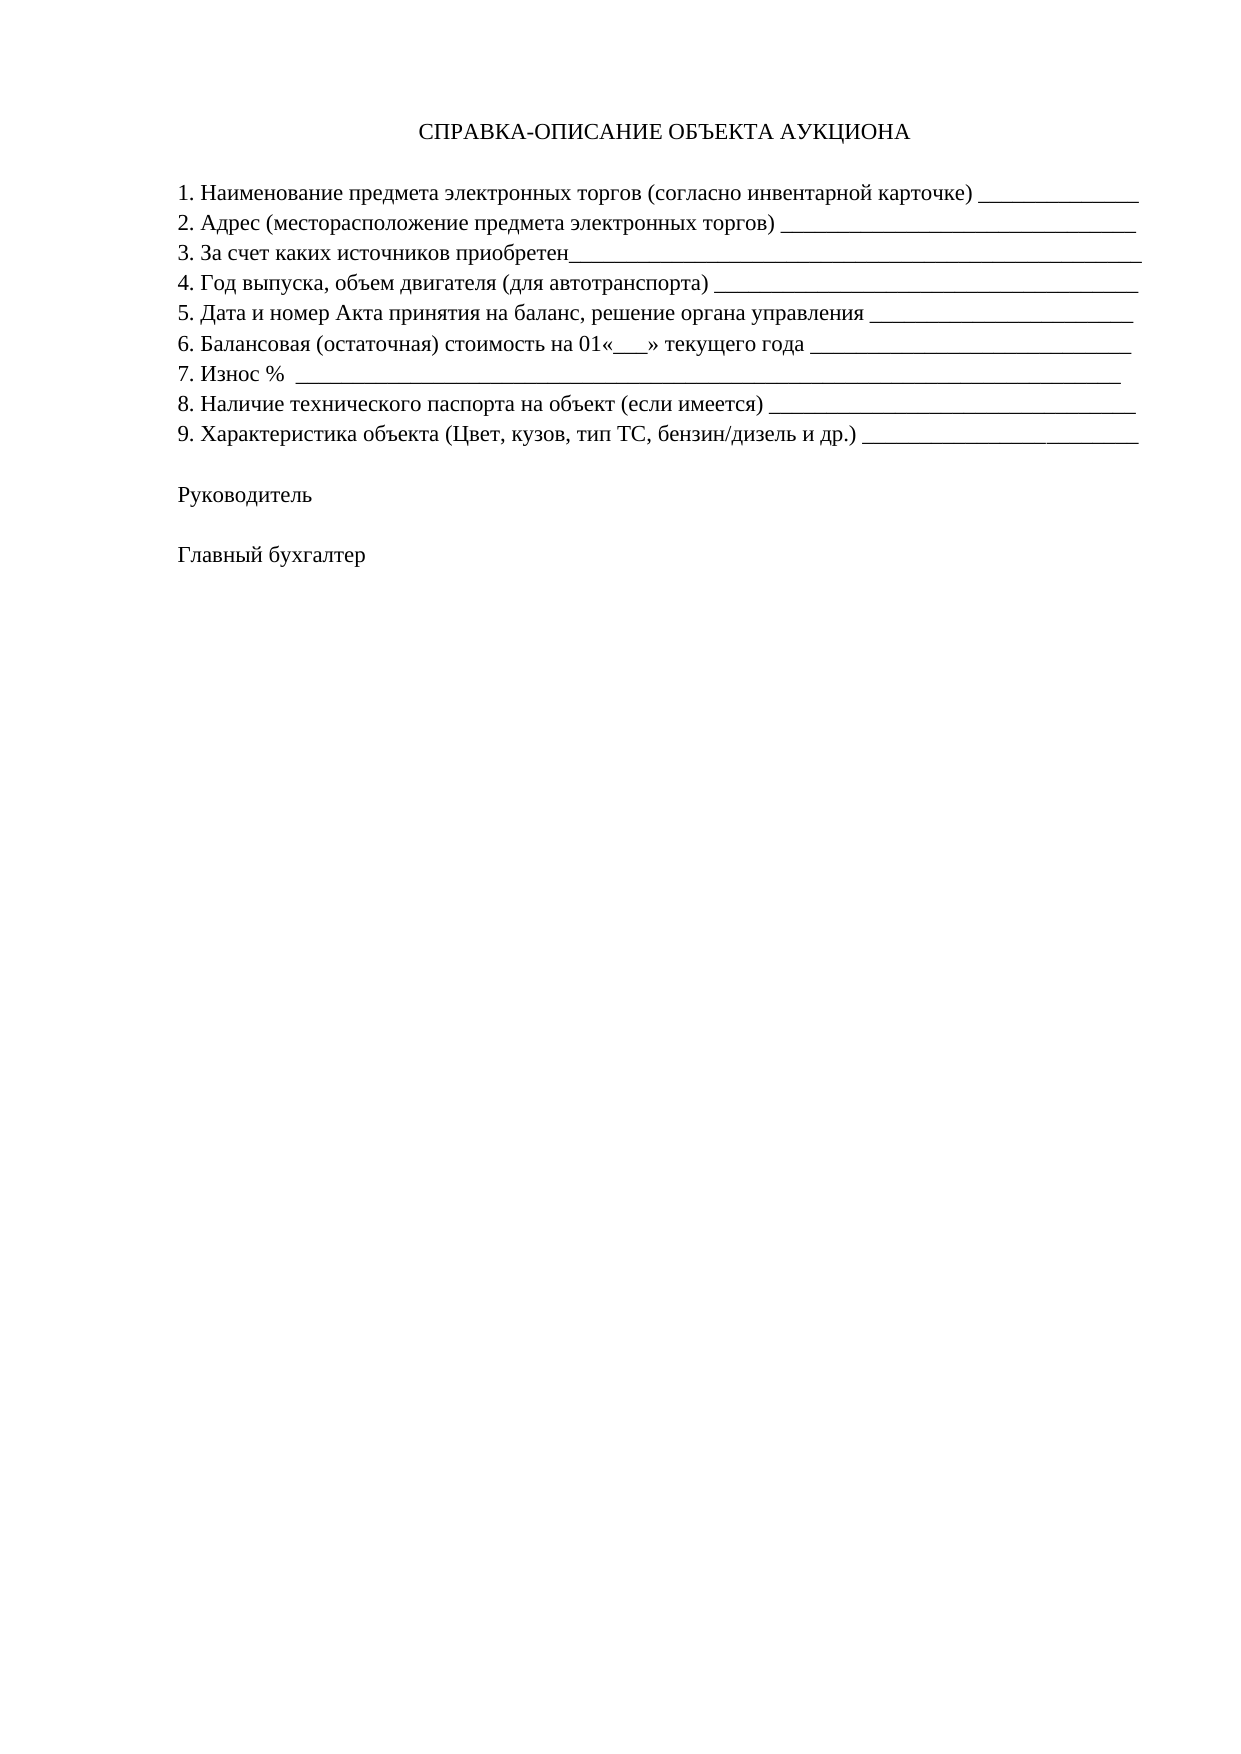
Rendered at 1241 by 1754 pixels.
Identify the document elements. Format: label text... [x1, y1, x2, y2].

text 1. Наименование предмета электронных торгов (согласно инвентарной карточке) ______________ [177, 178, 1152, 205]
text 8. Наличие технического паспорта на объект (если имеется) ________________________________ [177, 390, 1152, 416]
text 2. Адрес (месторасположение предмета электронных торгов) _______________________________ [177, 209, 1152, 235]
text СПРАВКА-ОПИСАНИЕ ОБЪЕКТА АУКЦИОНА [177, 118, 1152, 144]
text 4. Год выпуска, объем двигателя (для автотранспорта) _____________________________________ [177, 269, 1152, 296]
text Руководитель [177, 481, 1152, 507]
text 7. Износ % ________________________________________________________________________ [177, 360, 1152, 386]
text 5. Дата и номер Акта принятия на баланс, решение органа управления _______________________ [177, 299, 1152, 326]
text 9. Характеристика объекта (Цвет, кузов, тип ТС, бензин/дизель и др.) ________________________ [177, 420, 1152, 447]
text 3. За счет каких источников приобретен__________________________________________________ [177, 239, 1152, 265]
text Главный бухгалтер [177, 541, 1152, 567]
text 6. Балансовая (остаточная) стоимость на 01«___» текущего года ____________________________ [177, 329, 1152, 356]
